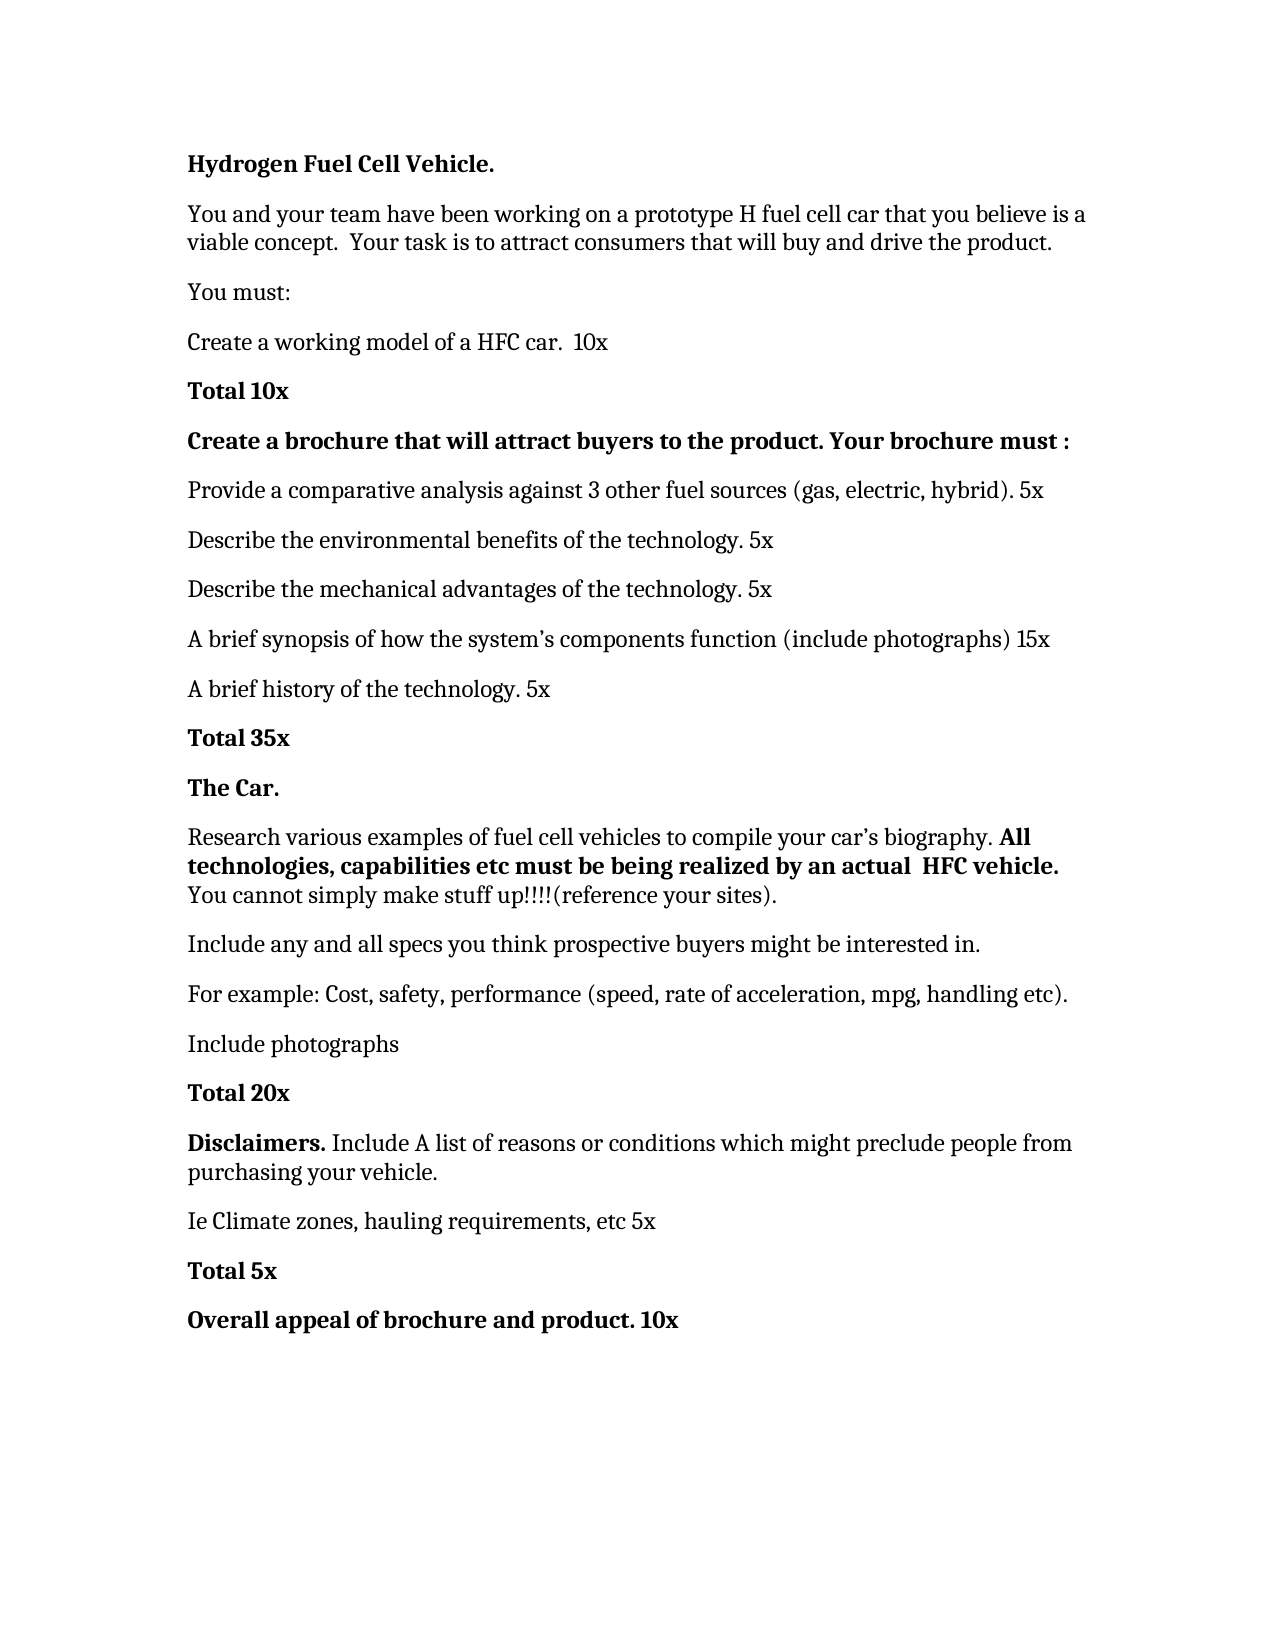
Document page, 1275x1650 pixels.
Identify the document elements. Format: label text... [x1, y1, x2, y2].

text Research various examples of fuel cell vehicles to compile your car’s biography. All technologies, capabilities etc must be being realized by an actual HFC vehicle. You cannot simply make stuff up!!!!(reference your sites). [187, 823, 1087, 909]
text You must: [187, 278, 1087, 307]
text Disclaimers. Include A list of reasons or conditions which might preclude people from purchasing your vehicle. [187, 1129, 1087, 1186]
text Describe the environmental benefits of the technology. 5x [187, 526, 1087, 554]
text Overall appeal of brochure and product. 10x [187, 1306, 1087, 1335]
text Create a working model of a HFC car. 10x [187, 327, 1087, 356]
text A brief history of the technology. 5x [187, 674, 1087, 703]
text Total 5x [187, 1257, 1087, 1285]
text A brief synopsis of how the system’s components function (include photographs) 15x [187, 625, 1087, 654]
text Include any and all specs you think prospective buyers might be interested in. [187, 930, 1087, 959]
text For example: Cost, safety, performance (speed, rate of acceleration, mpg, handling etc). [187, 980, 1087, 1009]
text Describe the mechanical advantages of the technology. 5x [187, 575, 1087, 604]
text Hydrogen Fuel Cell Vehicle. [187, 150, 1087, 179]
text Ie Climate zones, hauling requirements, etc 5x [187, 1207, 1087, 1236]
text Total 10x [187, 377, 1087, 406]
text You and your team have been working on a prototype H fuel cell car that you believe is a viable concept. Your task is to attract consumers that will buy and drive the product. [187, 199, 1087, 257]
text Include photographs [187, 1029, 1087, 1058]
text Total 35x [187, 724, 1087, 753]
text Create a brochure that will attract buyers to the product. Your brochure must : [187, 427, 1087, 455]
text Total 20x [187, 1079, 1087, 1108]
text Provide a comparative analysis against 3 other fuel sources (gas, electric, hybrid). 5x [187, 476, 1087, 505]
text The Car. [187, 774, 1087, 802]
